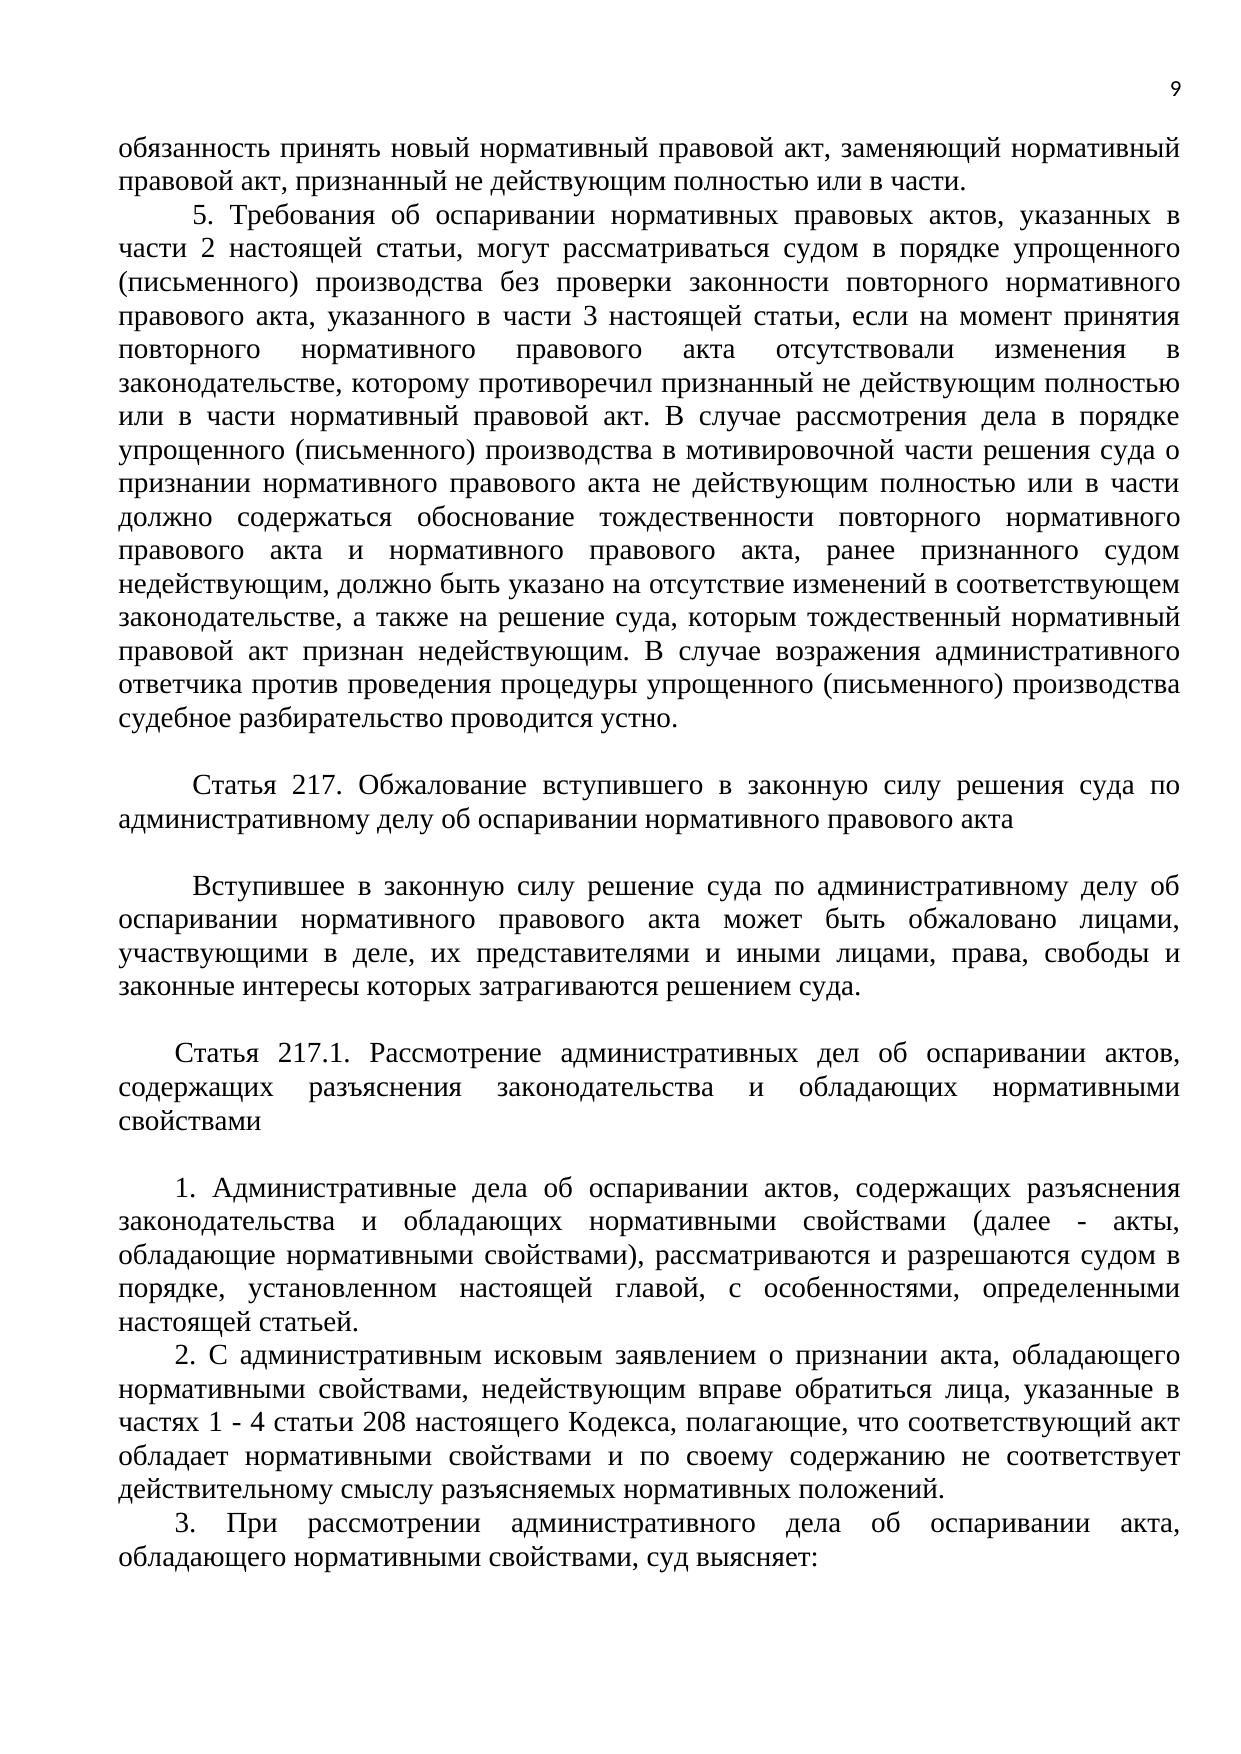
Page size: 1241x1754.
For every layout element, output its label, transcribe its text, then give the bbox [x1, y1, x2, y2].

text Статья 217.1. Рассмотрение административных дел об оспаривании актов, содержащих разъяснения законодательства и обладающих нормативными свойствами [118, 1036, 1181, 1136]
text Статья 217. Обжалование вступившего в законную силу решения суда по административному делу об оспаривании нормативного правового акта [118, 767, 1181, 834]
text 1. Административные дела об оспаривании актов, содержащих разъяснения законодательства и обладающих нормативными свойствами (далее - акты, обладающие нормативными свойствами), рассматриваются и разрешаются судом в порядке, установленном настоящей главой, с особенностями, определенными настоящей статьей. [118, 1170, 1181, 1337]
text 3. При рассмотрении административного дела об оспаривании акта, обладающего нормативными свойствами, суд выясняет: [118, 1505, 1181, 1572]
text Вступившее в законную силу решение суда по административному делу об оспаривании нормативного правового акта может быть обжаловано лицами, участвующими в деле, их представителями и иными лицами, права, свободы и законные интересы которых затрагиваются решением суда. [118, 868, 1181, 1002]
text 5. Требования об оспаривании нормативных правовых актов, указанных в части 2 настоящей статьи, могут рассматриваться судом в порядке упрощенного (письменного) производства без проверки законности повторного нормативного правового акта, указанного в части 3 настоящей статьи, если на момент принятия повторного нормативного правового акта отсутствовали изменения в законодательстве, которому противоречил признанный не действующим полностью или в части нормативный правовой акт. В случае рассмотрения дела в порядке упрощенного (письменного) производства в мотивировочной части решения суда о признании нормативного правового акта не действующим полностью или в части должно содержаться обоснование тождественности повторного нормативного правового акта и нормативного правового акта, ранее признанного судом недействующим, должно быть указано на отсутствие изменений в соответствующем законодательстве, а также на решение суда, которым тождественный нормативный правовой акт признан недействующим. В случае возражения административного ответчика против проведения процедуры упрощенного (письменного) производства судебное разбирательство проводится устно. [118, 197, 1181, 734]
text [118, 130, 1181, 197]
text 2. С административным исковым заявлением о признании акта, обладающего нормативными свойствами, недействующим вправе обратиться лица, указанные в частях 1 - 4 статьи 208 настоящего Кодекса, полагающие, что соответствующий акт обладает нормативными свойствами и по своему содержанию не соответствует действительному смыслу разъясняемых нормативных положений. [118, 1337, 1181, 1505]
